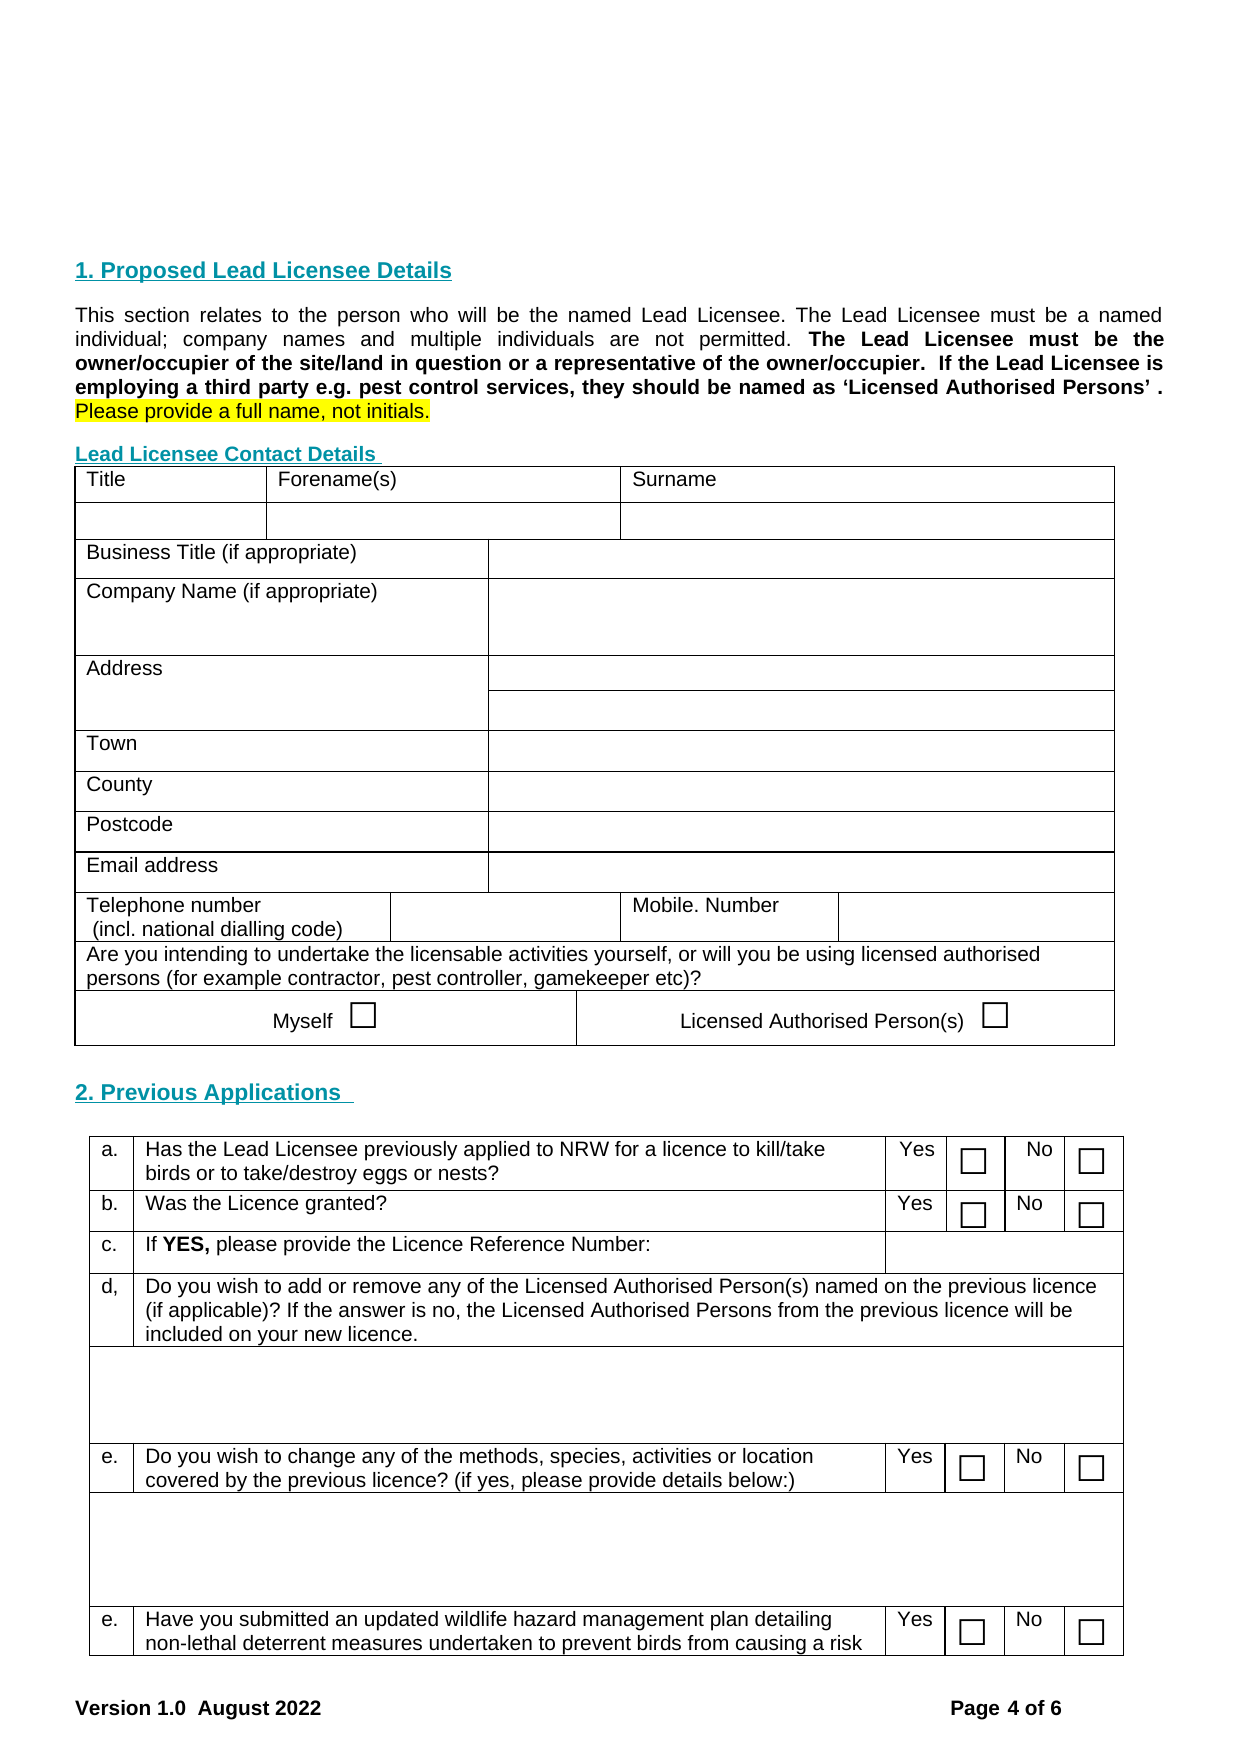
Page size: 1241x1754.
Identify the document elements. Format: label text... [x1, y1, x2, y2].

table_cell Do you wish to add or remove any of the Licensed Authorised Person(s) named on the previous licence (if applicable)? If the answer is no, the Licensed Authorised Persons from the previous licence will be included on your new licence. [134, 1274, 1123, 1346]
table_cell Postcode [76, 812, 488, 851]
table_cell Yes [886, 1444, 944, 1492]
subtitle 2. Previous Applications [75, 1079, 1175, 1105]
table_cell No [1006, 1191, 1064, 1231]
table_cell Yes [886, 1607, 944, 1655]
text Lead Licensee Contact Details [75, 442, 1165, 466]
table_cell Licensed Authorised Person(s) [577, 991, 1114, 1045]
table_cell Email address [76, 853, 488, 892]
table_cell b. [90, 1191, 133, 1231]
table_cell Myself [76, 991, 576, 1045]
table_cell No [1005, 1444, 1064, 1492]
table_header Has the Lead Licensee previously applied to NRW for a licence to kill/take birds or to take/destroy eggs or nests? [134, 1137, 885, 1190]
table_cell [489, 691, 1114, 730]
table_cell [391, 893, 620, 941]
table_cell Mobile. Number [621, 893, 838, 941]
table_header a. [90, 1137, 133, 1190]
text This section relates to the person who will be the named Lead Licensee. The Lead Licensee must be a named individual; company names and multiple individuals are not permitted. The Lead Licensee must be the owner/occupier of the site/land in question or a representative of the owner/occupier. If the Lead Licensee is employing a third party e.g. pest control services, they should be named as ‘Licensed Authorised Persons’ . Please provide a full name, not initials. [75, 303, 1165, 422]
table_cell d, [90, 1274, 133, 1346]
table_cell Telephone number (incl. national dialling code) [76, 893, 390, 941]
table_cell [489, 853, 1114, 892]
table_cell [76, 503, 266, 538]
table_cell e. [90, 1607, 133, 1655]
table_cell e. [90, 1444, 133, 1492]
table_cell [839, 893, 1114, 941]
table_header Surname [621, 467, 1114, 502]
table_cell Business Title (if appropriate) [76, 540, 488, 578]
table_cell Town [76, 731, 488, 771]
table_cell [489, 579, 1114, 654]
table_cell [90, 1347, 1123, 1442]
table_cell [489, 731, 1114, 771]
table_cell Yes [886, 1191, 946, 1231]
table_cell [489, 812, 1114, 851]
table_cell [90, 1493, 1123, 1606]
table_cell If YES, please provide the Licence Reference Number: [134, 1232, 885, 1273]
table_cell [886, 1232, 1123, 1273]
table_cell Was the Licence granted? [134, 1191, 885, 1231]
table_cell [489, 540, 1114, 578]
table_cell c. [90, 1232, 133, 1273]
table_cell Do you wish to change any of the methods, species, activities or location covered by the previous licence? (if yes, please provide details below:) [134, 1444, 885, 1492]
table_header No [1006, 1137, 1064, 1190]
table_cell [267, 503, 620, 538]
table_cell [134, 1607, 885, 1655]
table_cell Company Name (if appropriate) [76, 579, 488, 654]
table_header Forename(s) [267, 467, 620, 502]
table_cell No [1005, 1607, 1064, 1655]
table_cell Are you intending to undertake the licensable activities yourself, or will you be using licensed authorised persons (for example contractor, pest controller, gamekeeper etc)? [76, 942, 1114, 990]
table_header Title [76, 467, 266, 502]
table_cell [489, 772, 1114, 811]
table_cell County [76, 772, 488, 811]
text 1. Proposed Lead Licensee Details [75, 257, 1165, 283]
table_cell [621, 503, 1114, 538]
table_cell [489, 656, 1114, 690]
table_cell Address [76, 656, 488, 730]
table_header Yes [886, 1137, 946, 1190]
